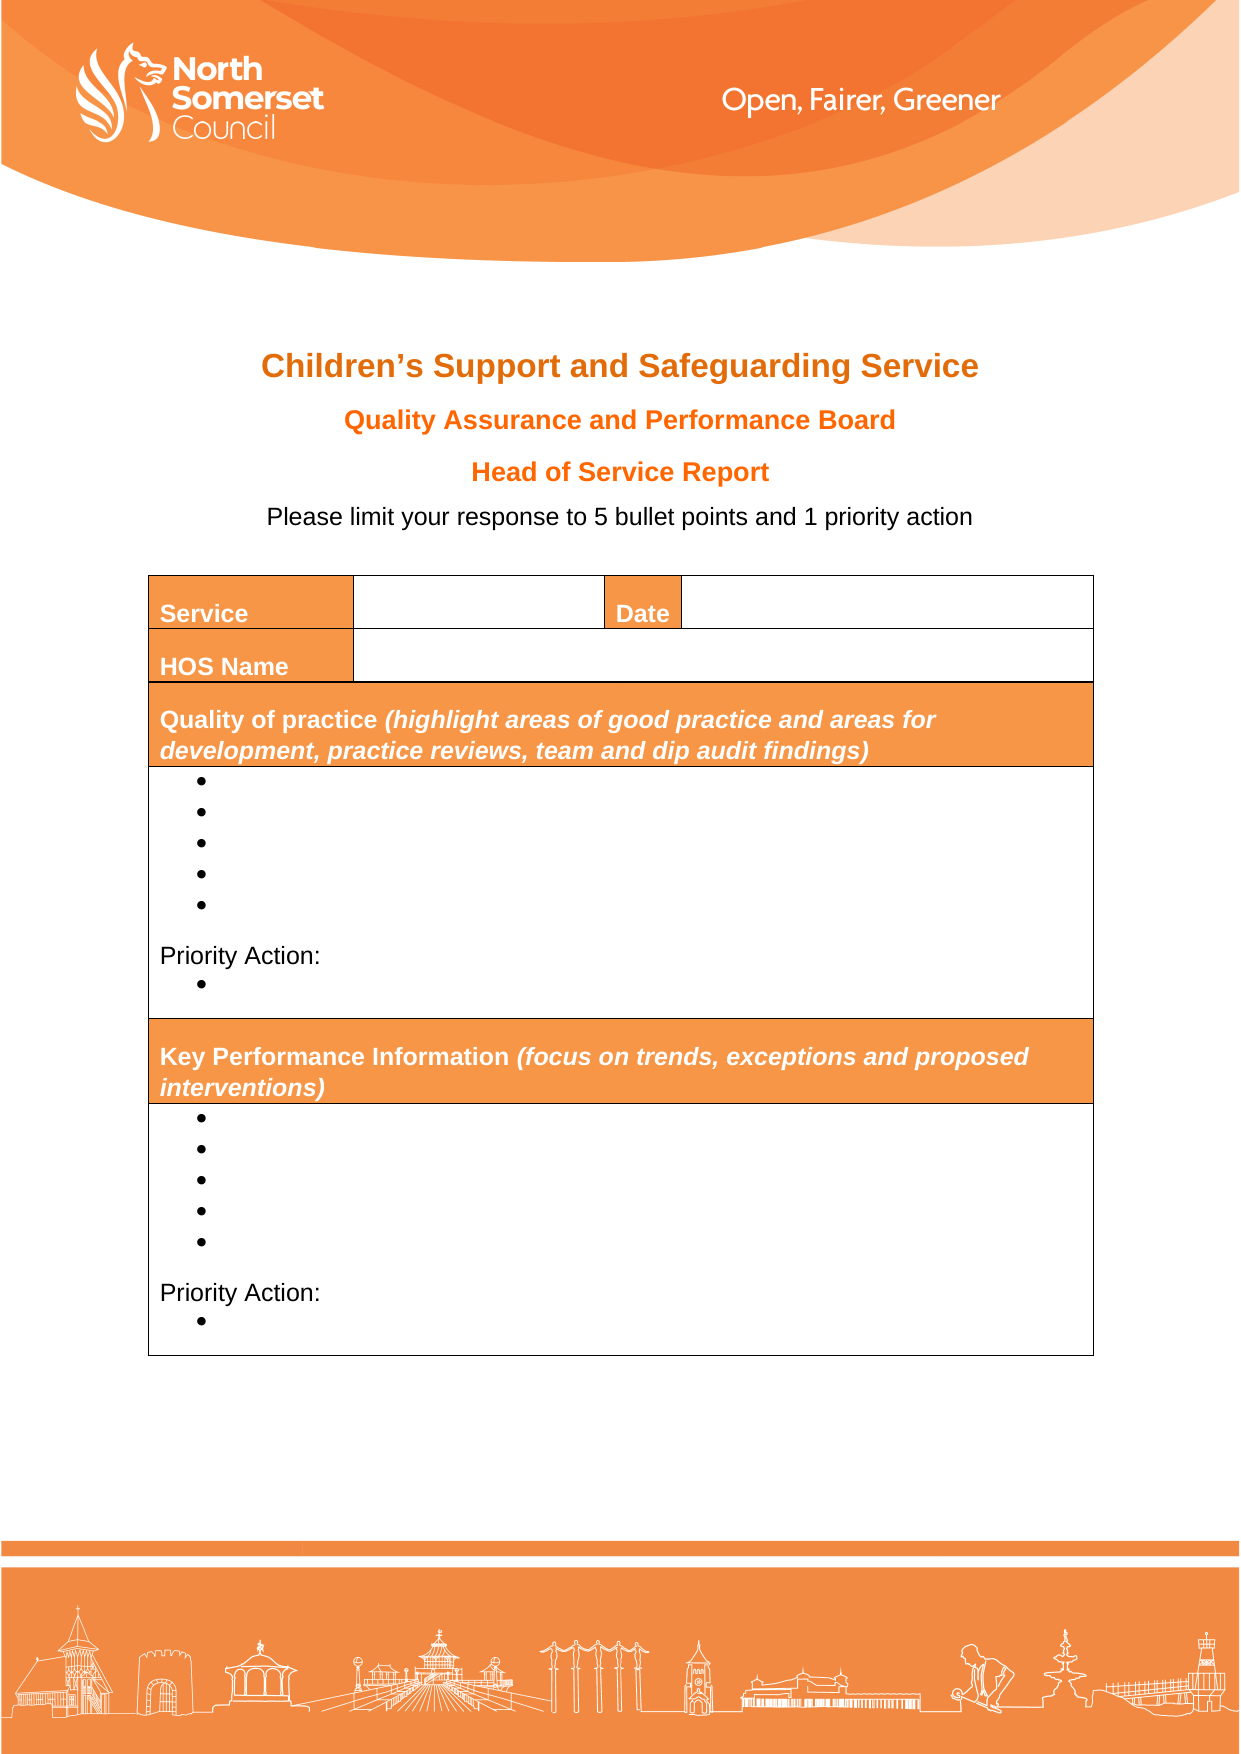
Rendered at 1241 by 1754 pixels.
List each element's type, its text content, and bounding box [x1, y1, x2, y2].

table_cell HOS Name [149, 629, 353, 681]
subtitle Head of Service Report [148, 456, 1092, 488]
table_cell Priority Action: [149, 767, 1093, 1018]
subtitle Children’s Support and Safeguarding Service [148, 352, 1092, 383]
table_cell Priority Action: [149, 1104, 1093, 1355]
table_header [354, 576, 604, 628]
table_header Date [605, 576, 681, 628]
table_cell Key Performance Information (focus on trends, exceptions and proposed interventions) [149, 1019, 1093, 1103]
subtitle Quality Assurance and Performance Board [148, 404, 1092, 436]
table_header [682, 576, 1093, 628]
picture [1, 0, 1240, 1754]
text Please limit your response to 5 bullet points and 1 priority action [148, 500, 1092, 531]
table_cell [354, 629, 1093, 681]
table_header Service [149, 576, 353, 628]
table_cell Quality of practice (highlight areas of good practice and areas for development, practice reviews, team and dip audit findings) [149, 683, 1093, 766]
